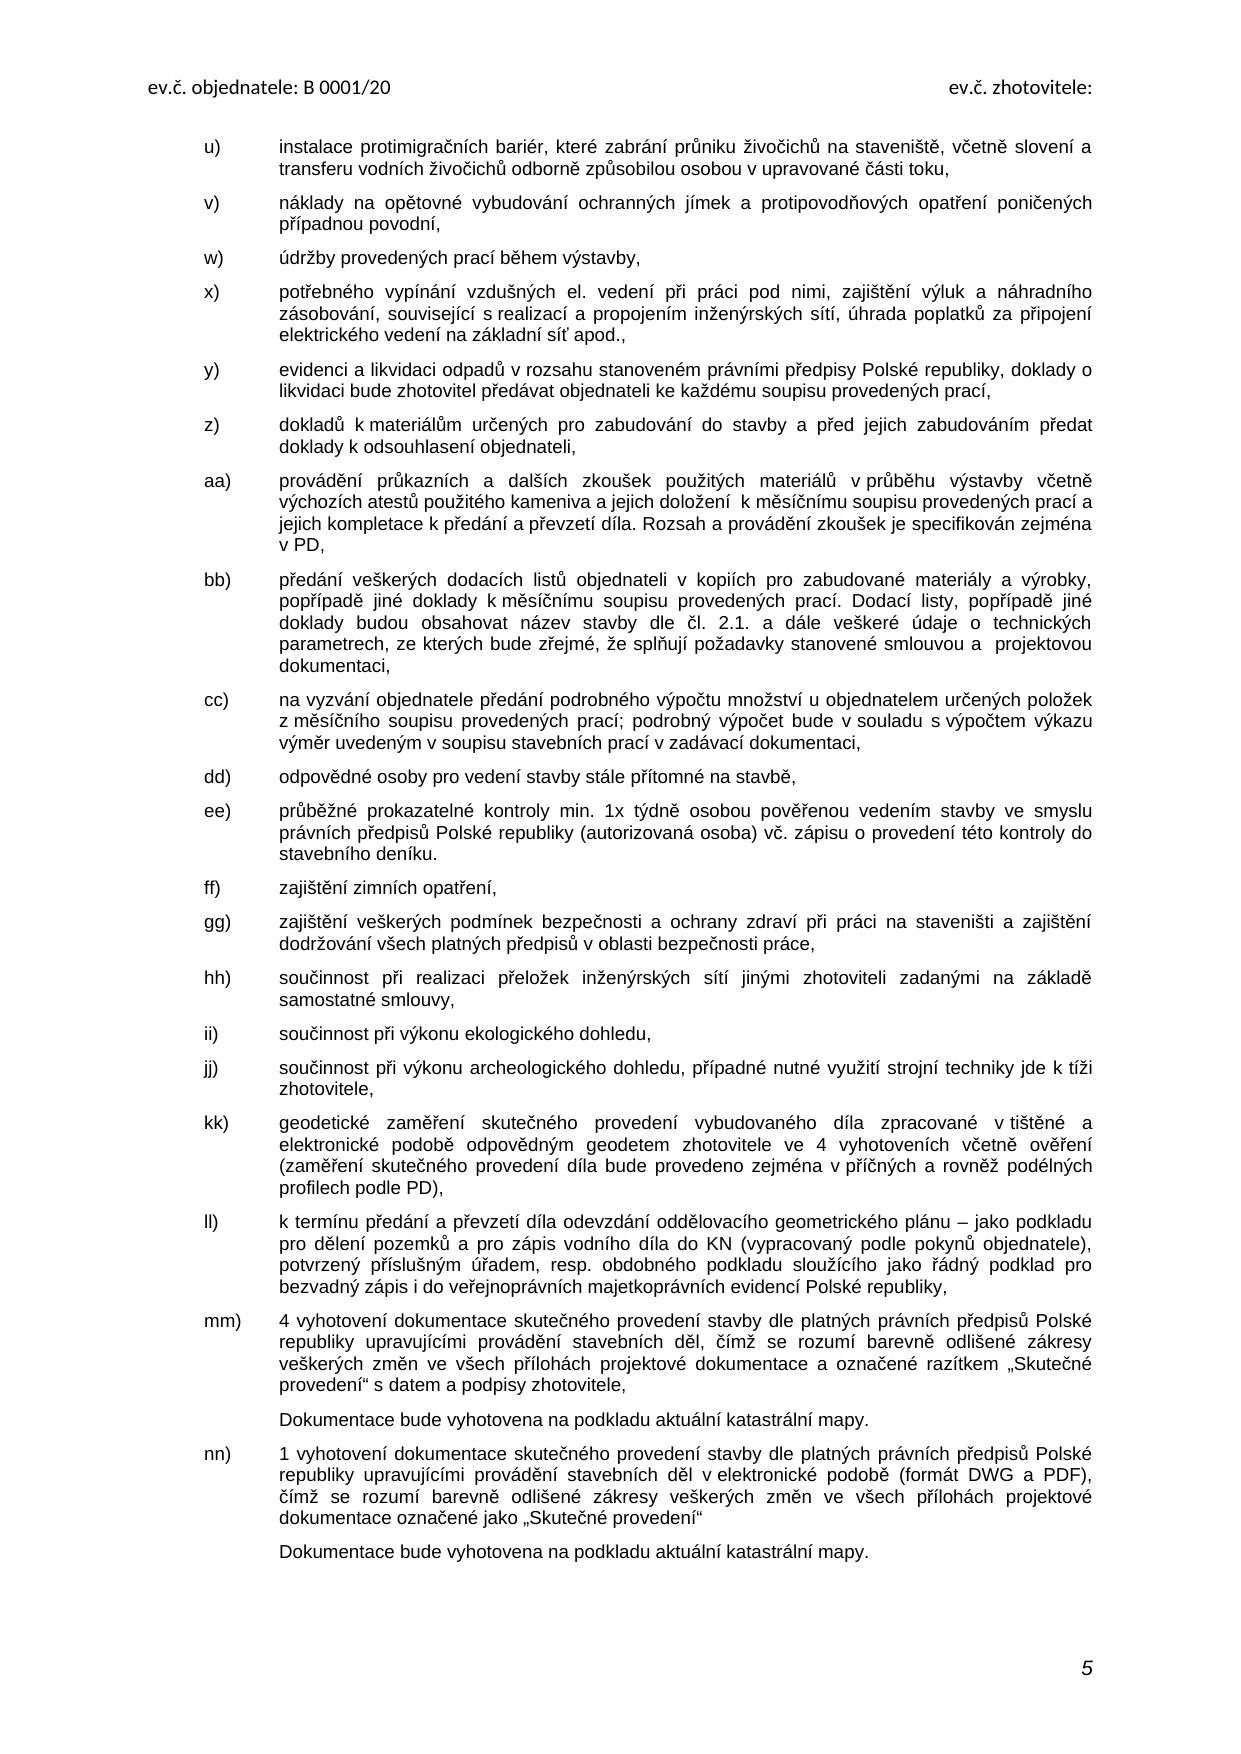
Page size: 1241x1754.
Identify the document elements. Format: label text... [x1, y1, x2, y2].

list údržby provedených prací během výstavby, [204, 247, 1092, 269]
list náklady na opětovné vybudování ochranných jímek a protipovodňových opatření poničených případnou povodní, [204, 191, 1092, 234]
list k termínu předání a převzetí díla odevzdání oddělovacího geometrického plánu – jako podkladu pro dělení pozemků a pro zápis vodního díla do KN (vypracovaný podle pokynů objednatele), potvrzený příslušným úřadem, resp. obdobného podkladu sloužícího jako řádný podklad pro bezvadný zápis i do veřejnoprávních majetkoprávních evidencí Polské republiky, [204, 1211, 1092, 1297]
list dokladů k materiálům určených pro zabudování do stavby a před jejich zabudováním předat doklady k odsouhlasení objednateli, [204, 414, 1092, 457]
list zajištění zimních opatření, [204, 877, 1092, 899]
list Dokumentace bude vyhotovena na podkladu aktuální katastrální mapy. [279, 1541, 1092, 1563]
list 4 vyhotovení dokumentace skutečného provedení stavby dle platných právních předpisů Polské republiky upravujícími provádění stavebních děl, čímž se rozumí barevně odlišené zákresy veškerých změn ve všech přílohách projektové dokumentace a označené razítkem „Skutečné provedení“ s datem a podpisy zhotovitele, [204, 1309, 1092, 1396]
list instalace protimigračních bariér, které zabrání průniku živočichů na staveniště, včetně slovení a transferu vodních živočichů odborně způsobilou osobou v upravované části toku, [204, 136, 1092, 179]
list odpovědné osoby pro vedení stavby stále přítomné na stavbě, [204, 766, 1092, 787]
list zajištění veškerých podmínek bezpečnosti a ochrany zdraví při práci na staveništi a zajištění dodržování všech platných předpisů v oblasti bezpečnosti práce, [204, 911, 1092, 954]
list součinnost při výkonu ekologického dohledu, [204, 1022, 1092, 1044]
list předání veškerých dodacích listů objednateli v kopiích pro zabudované materiály a výrobky, popřípadě jiné doklady k měsíčnímu soupisu provedených prací. Dodací listy, popřípadě jiné doklady budou obsahovat název stavby dle čl. 2.1. a dále veškeré údaje o technických parametrech, ze kterých bude zřejmé, že splňují požadavky stanovené smlouvou a projektovou dokumentaci, [204, 568, 1092, 676]
list součinnost při výkonu archeologického dohledu, případné nutné využití strojní techniky jde k tíži zhotovitele, [204, 1056, 1092, 1099]
list provádění průkazních a dalších zkoušek použitých materiálů v průběhu výstavby včetně výchozích atestů použitého kameniva a jejich doložení k měsíčnímu soupisu provedených prací a jejich kompletace k předání a převzetí díla. Rozsah a provádění zkoušek je specifikován zejména v PD, [204, 469, 1092, 556]
list geodetické zaměření skutečného provedení vybudovaného díla zpracované v tištěné a elektronické podobě odpovědným geodetem zhotovitele ve 4 vyhotoveních včetně ověření (zaměření skutečného provedení díla bude provedeno zejména v příčných a rovněž podélných profilech podle PD), [204, 1112, 1092, 1198]
list na vyzvání objednatele předání podrobného výpočtu množství u objednatelem určených položek z měsíčního soupisu provedených prací; podrobný výpočet bude v souladu s výpočtem výkazu výměr uvedeným v soupisu stavebních prací v zadávací dokumentaci, [204, 689, 1092, 753]
list 1 vyhotovení dokumentace skutečného provedení stavby dle platných právních předpisů Polské republiky upravujícími provádění stavebních děl v elektronické podobě (formát DWG a PDF), čímž se rozumí barevně odlišené zákresy veškerých změn ve všech přílohách projektové dokumentace označené jako „Skutečné provedení“ [204, 1442, 1092, 1529]
list průběžné prokazatelné kontroly min. 1x týdně osobou pověřenou vedením stavby ve smyslu právních předpisů Polské republiky (autorizovaná osoba) vč. zápisu o provedení této kontroly do stavebního deníku. [204, 800, 1092, 864]
list Dokumentace bude vyhotovena na podkladu aktuální katastrální mapy. [279, 1408, 1092, 1430]
list potřebného vypínání vzdušných el. vedení při práci pod nimi, zajištění výluk a náhradního zásobování, související s realizací a propojením inženýrských sítí, úhrada poplatků za připojení elektrického vedení na základní síť apod., [204, 281, 1092, 346]
list součinnost při realizaci přeložek inženýrských sítí jinými zhotoviteli zadanými na základě samostatné smlouvy, [204, 967, 1092, 1010]
list evidenci a likvidaci odpadů v rozsahu stanoveném právními předpisy Polské republiky, doklady o likvidaci bude zhotovitel předávat objednateli ke každému soupisu provedených prací, [204, 358, 1092, 401]
